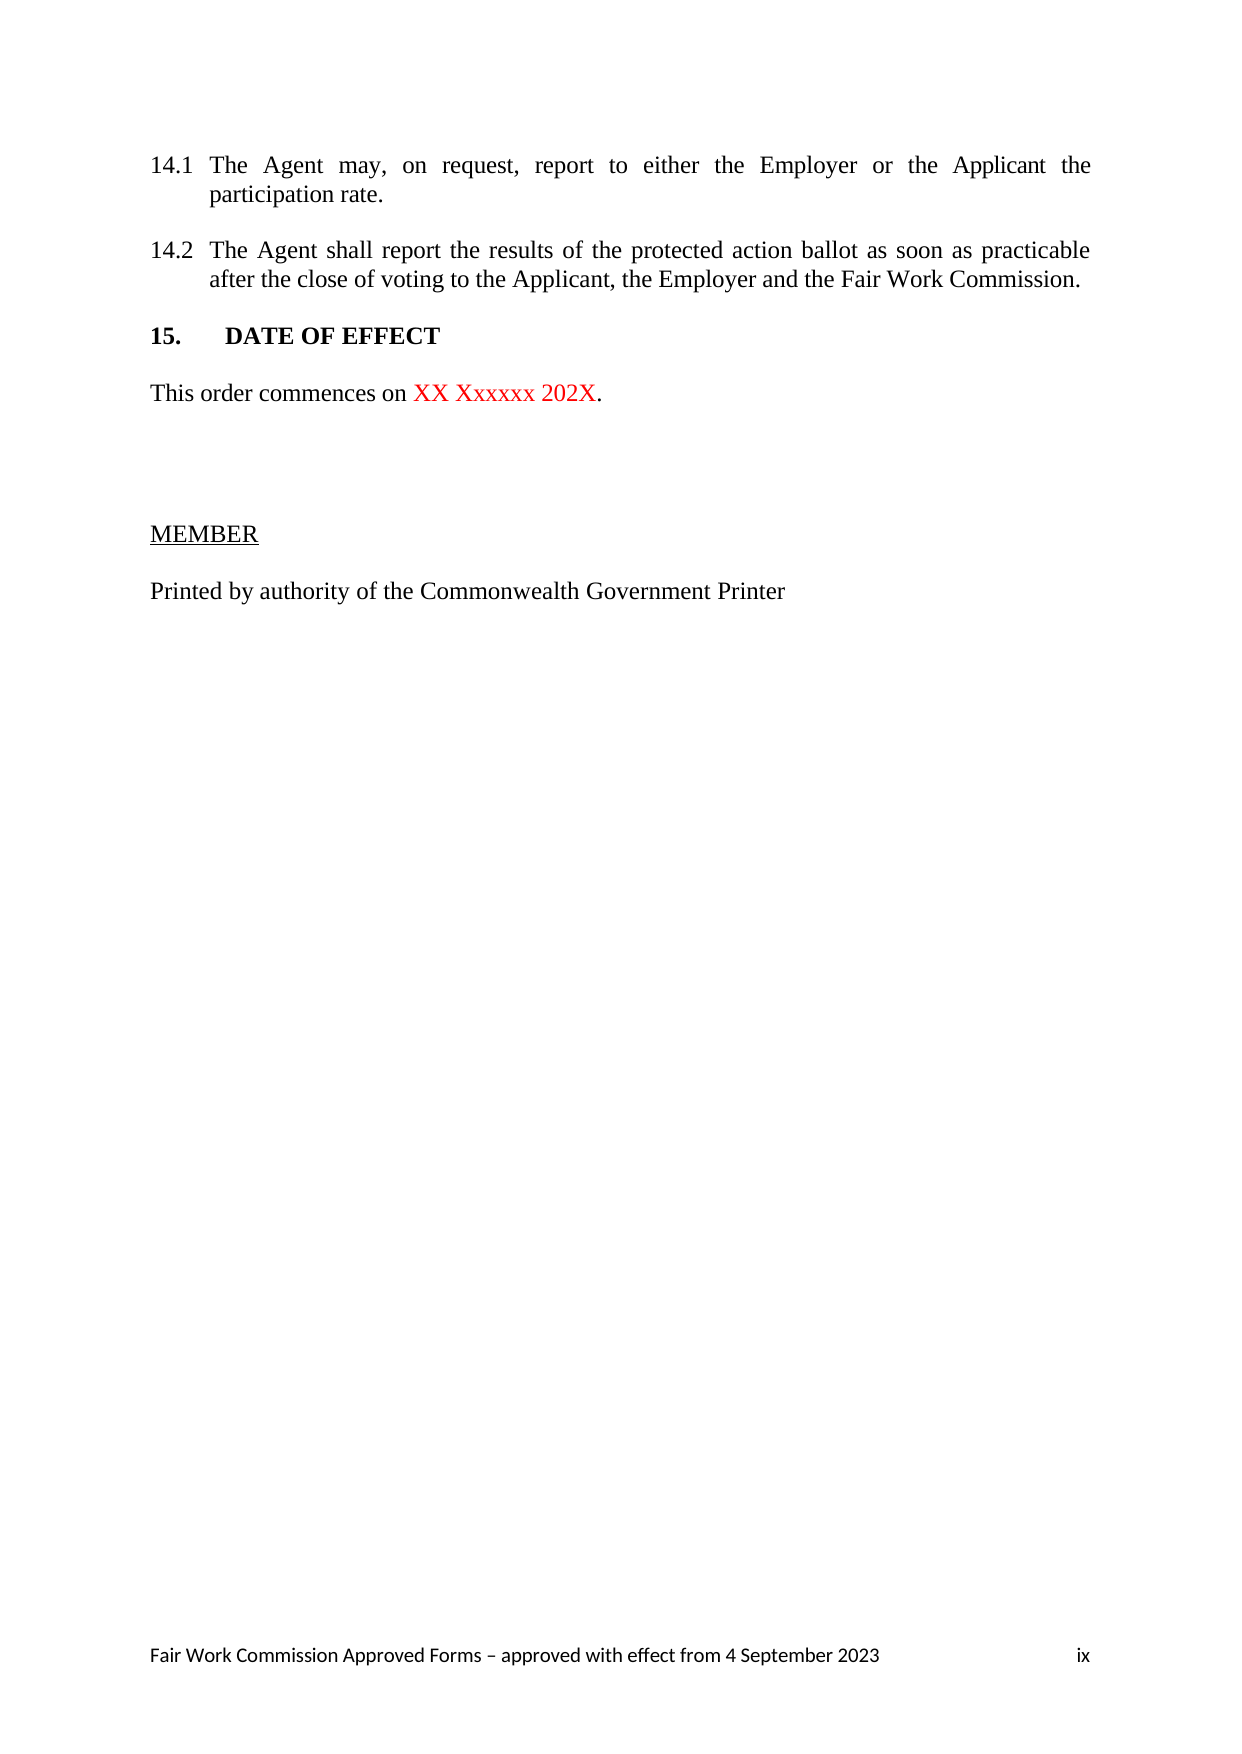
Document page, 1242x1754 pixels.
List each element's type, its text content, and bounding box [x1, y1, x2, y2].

text MEMBER [150, 519, 1092, 547]
list The Agent shall report the results of the protected action ballot as soon as practicable after the close of voting to the Applicant, the Employer and the Fair Work Commission. [150, 236, 1092, 293]
text This order commences on XX Xxxxxx 202X. [150, 378, 1092, 407]
subtitle DATE OF EFFECT [150, 321, 1092, 350]
list The Agent may, on request, report to either the Employer or the Applicant the participation rate. [150, 150, 1092, 207]
text Printed by authority of the Commonwealth Government Printer [150, 576, 1092, 605]
